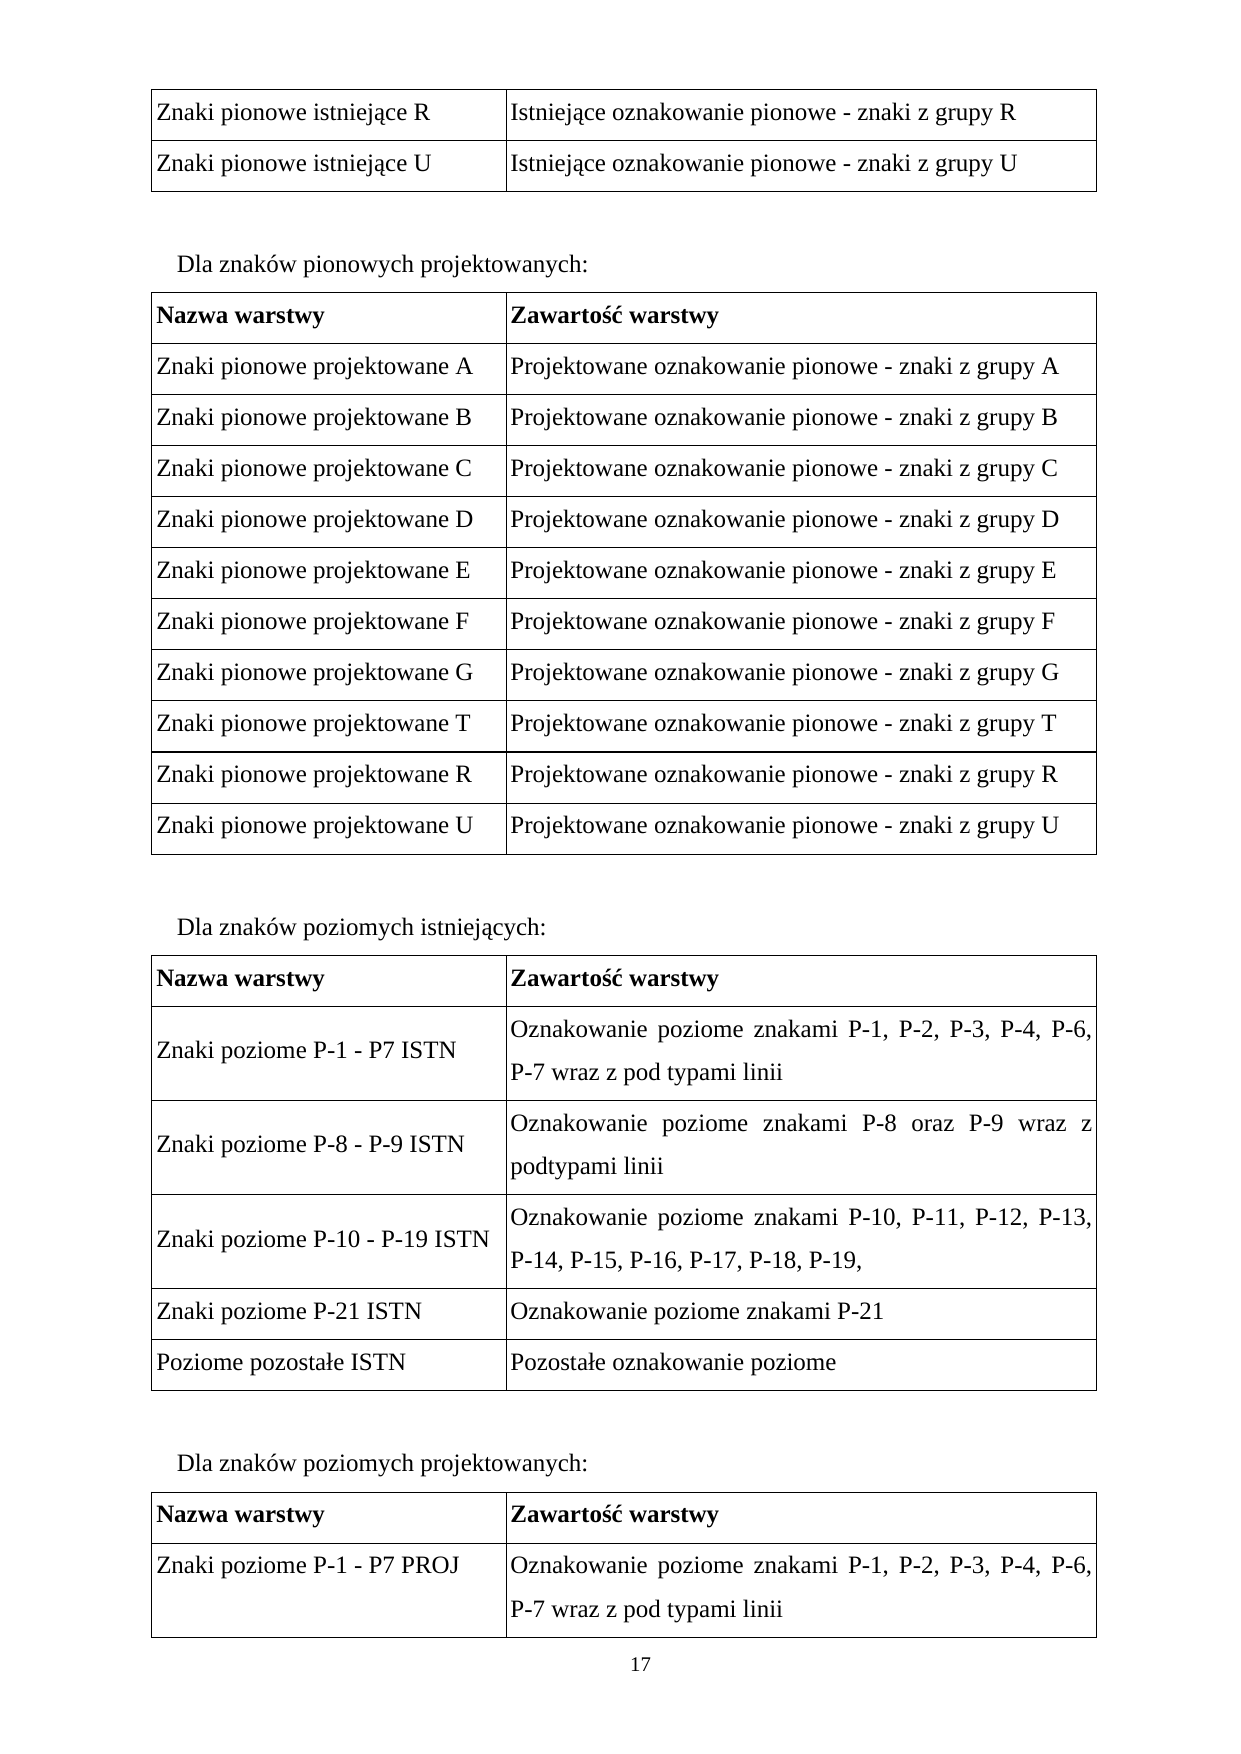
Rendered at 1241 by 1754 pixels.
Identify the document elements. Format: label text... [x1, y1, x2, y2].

table_cell Znaki pionowe projektowane E [152, 548, 506, 598]
table_cell Projektowane oznakowanie pionowe - znaki z grupy D [507, 497, 1096, 547]
table_cell Znaki pionowe projektowane T [152, 701, 506, 751]
text Dla znaków poziomych istniejących: [177, 912, 1133, 940]
table_cell Projektowane oznakowanie pionowe - znaki z grupy R [507, 753, 1096, 802]
table_cell Znaki pionowe projektowane R [152, 753, 506, 802]
table_cell Znaki poziome P-10 - P-19 ISTN [152, 1195, 506, 1288]
table_cell Znaki poziome P-1 - P7 PROJ [152, 1544, 506, 1637]
table_header Nazwa warstwy [152, 1493, 506, 1543]
table_cell Poziome pozostałe ISTN [152, 1340, 506, 1390]
table_header Nazwa warstwy [152, 293, 506, 343]
table_cell Pozostałe oznakowanie poziome [507, 1340, 1096, 1390]
table_header Nazwa warstwy [152, 956, 506, 1006]
table_cell Znaki poziome P-21 ISTN [152, 1289, 506, 1339]
table_cell Projektowane oznakowanie pionowe - znaki z grupy B [507, 395, 1096, 445]
table_cell Oznakowanie poziome znakami P-10, P-11, P-12, P-13, P-14, P-15, P-16, P-17, P-18, P-19, [507, 1195, 1096, 1288]
table_cell Znaki pionowe istniejące R [152, 90, 506, 140]
table_cell Znaki pionowe projektowane A [152, 344, 506, 394]
table_cell Znaki pionowe projektowane F [152, 599, 506, 649]
table_cell Znaki pionowe projektowane U [152, 804, 506, 853]
table_cell Znaki poziome P-8 - P-9 ISTN [152, 1101, 506, 1194]
table_header Zawartość warstwy [507, 956, 1096, 1006]
table_cell Projektowane oznakowanie pionowe - znaki z grupy F [507, 599, 1096, 649]
table_cell Oznakowanie poziome znakami P-1, P-2, P-3, P-4, P-6, P-7 wraz z pod typami linii [507, 1544, 1096, 1637]
text Dla znaków poziomych projektowanych: [177, 1448, 1133, 1477]
table_header Zawartość warstwy [507, 293, 1096, 343]
table_cell Znaki pionowe istniejące U [152, 141, 506, 191]
table_cell Znaki pionowe projektowane D [152, 497, 506, 547]
table_cell Znaki pionowe projektowane B [152, 395, 506, 445]
table_cell Znaki pionowe projektowane C [152, 446, 506, 496]
table_cell Projektowane oznakowanie pionowe - znaki z grupy E [507, 548, 1096, 598]
table_cell Znaki poziome P-1 - P7 ISTN [152, 1007, 506, 1100]
table_cell Istniejące oznakowanie pionowe - znaki z grupy U [507, 141, 1096, 191]
table_cell Projektowane oznakowanie pionowe - znaki z grupy U [507, 804, 1096, 853]
table_cell Znaki pionowe projektowane G [152, 650, 506, 700]
table_cell Oznakowanie poziome znakami P-8 oraz P-9 wraz z podtypami linii [507, 1101, 1096, 1194]
table_cell Oznakowanie poziome znakami P-21 [507, 1289, 1096, 1339]
table_cell Projektowane oznakowanie pionowe - znaki z grupy A [507, 344, 1096, 394]
text Dla znaków pionowych projektowanych: [147, 249, 1133, 278]
table_cell Projektowane oznakowanie pionowe - znaki z grupy T [507, 701, 1096, 751]
table_cell Istniejące oznakowanie pionowe - znaki z grupy R [507, 90, 1096, 140]
table_cell Projektowane oznakowanie pionowe - znaki z grupy G [507, 650, 1096, 700]
table_cell Oznakowanie poziome znakami P-1, P-2, P-3, P-4, P-6, P-7 wraz z pod typami linii [507, 1007, 1096, 1100]
table_cell Projektowane oznakowanie pionowe - znaki z grupy C [507, 446, 1096, 496]
table_header Zawartość warstwy [507, 1493, 1096, 1543]
